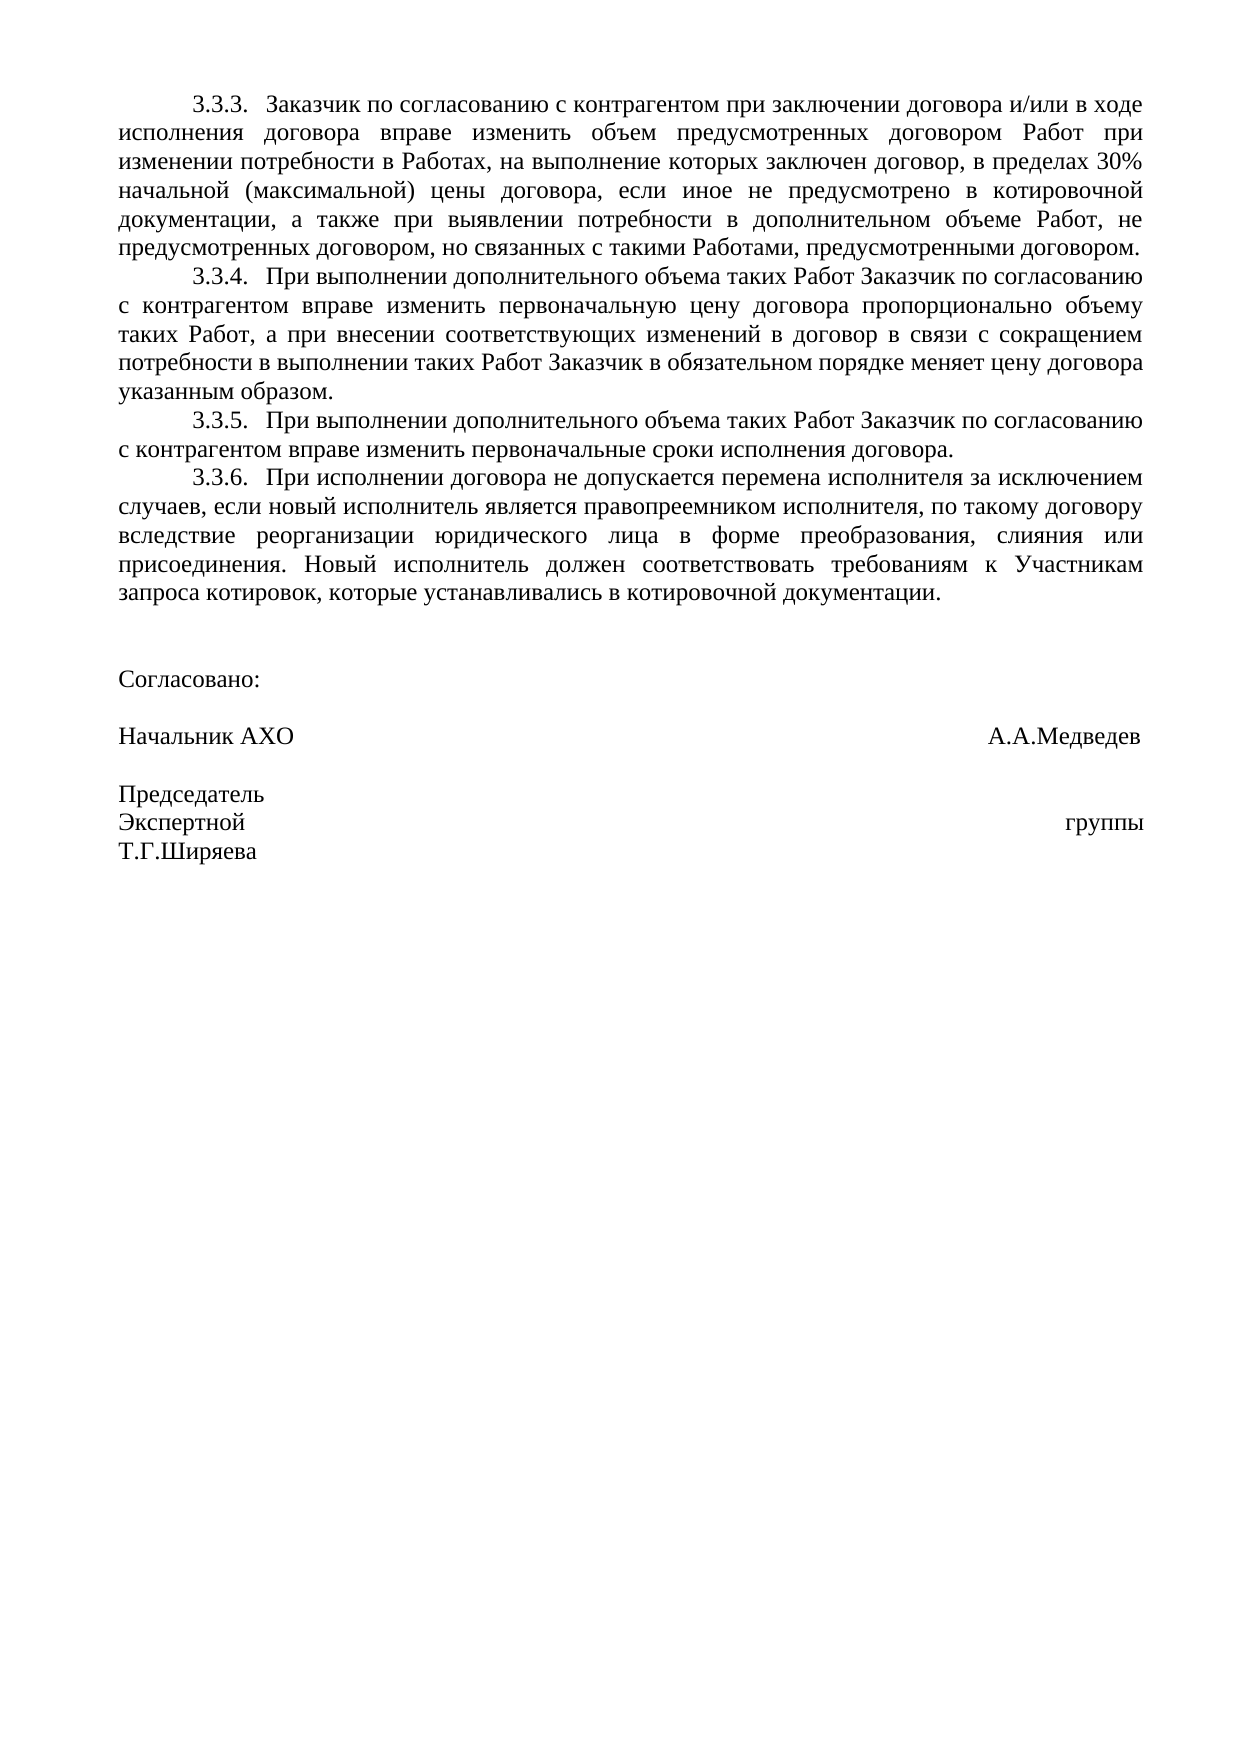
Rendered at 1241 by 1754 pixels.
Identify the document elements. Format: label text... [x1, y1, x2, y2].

text Согласовано: [118, 664, 1144, 692]
list Заказчик по согласованию с контрагентом при заключении договора и/или в ходе исполнения договора вправе изменить объем предусмотренных договором Работ при изменении потребности в Работах, на выполнение которых заключен договор, в пределах 30% начальной (максимальной) цены договора, если иное не предусмотрено в котировочной документации, а также при выявлении потребности в дополнительном объеме Работ, не предусмотренных договором, но связанных с такими Работами, предусмотренными договором. [118, 89, 1144, 261]
list При выполнении дополнительного объема таких Работ Заказчик по согласованию с контрагентом вправе изменить первоначальную цену договора пропорционально объему таких Работ, а при внесении соответствующих изменений в договор в связи с сокращением потребности в выполнении таких Работ Заказчик в обязательном порядке меняет цену договора указанным образом. [118, 261, 1144, 405]
text Начальник АХО А.А.Медведев [118, 721, 1144, 750]
text Председатель [118, 779, 1144, 807]
text Экспертной группы Т.Г.Ширяева [118, 807, 1144, 865]
list При выполнении дополнительного объема таких Работ Заказчик по согласованию с контрагентом вправе изменить первоначальные сроки исполнения договора. [118, 405, 1144, 462]
list При исполнении договора не допускается перемена исполнителя за исключением случаев, если новый исполнитель является правопреемником исполнителя, по такому договору вследствие реорганизации юридического лица в форме преобразования, слияния или присоединения. Новый исполнитель должен соответствовать требованиям к Участникам запроса котировок, которые устанавливались в котировочной документации. [118, 462, 1144, 606]
